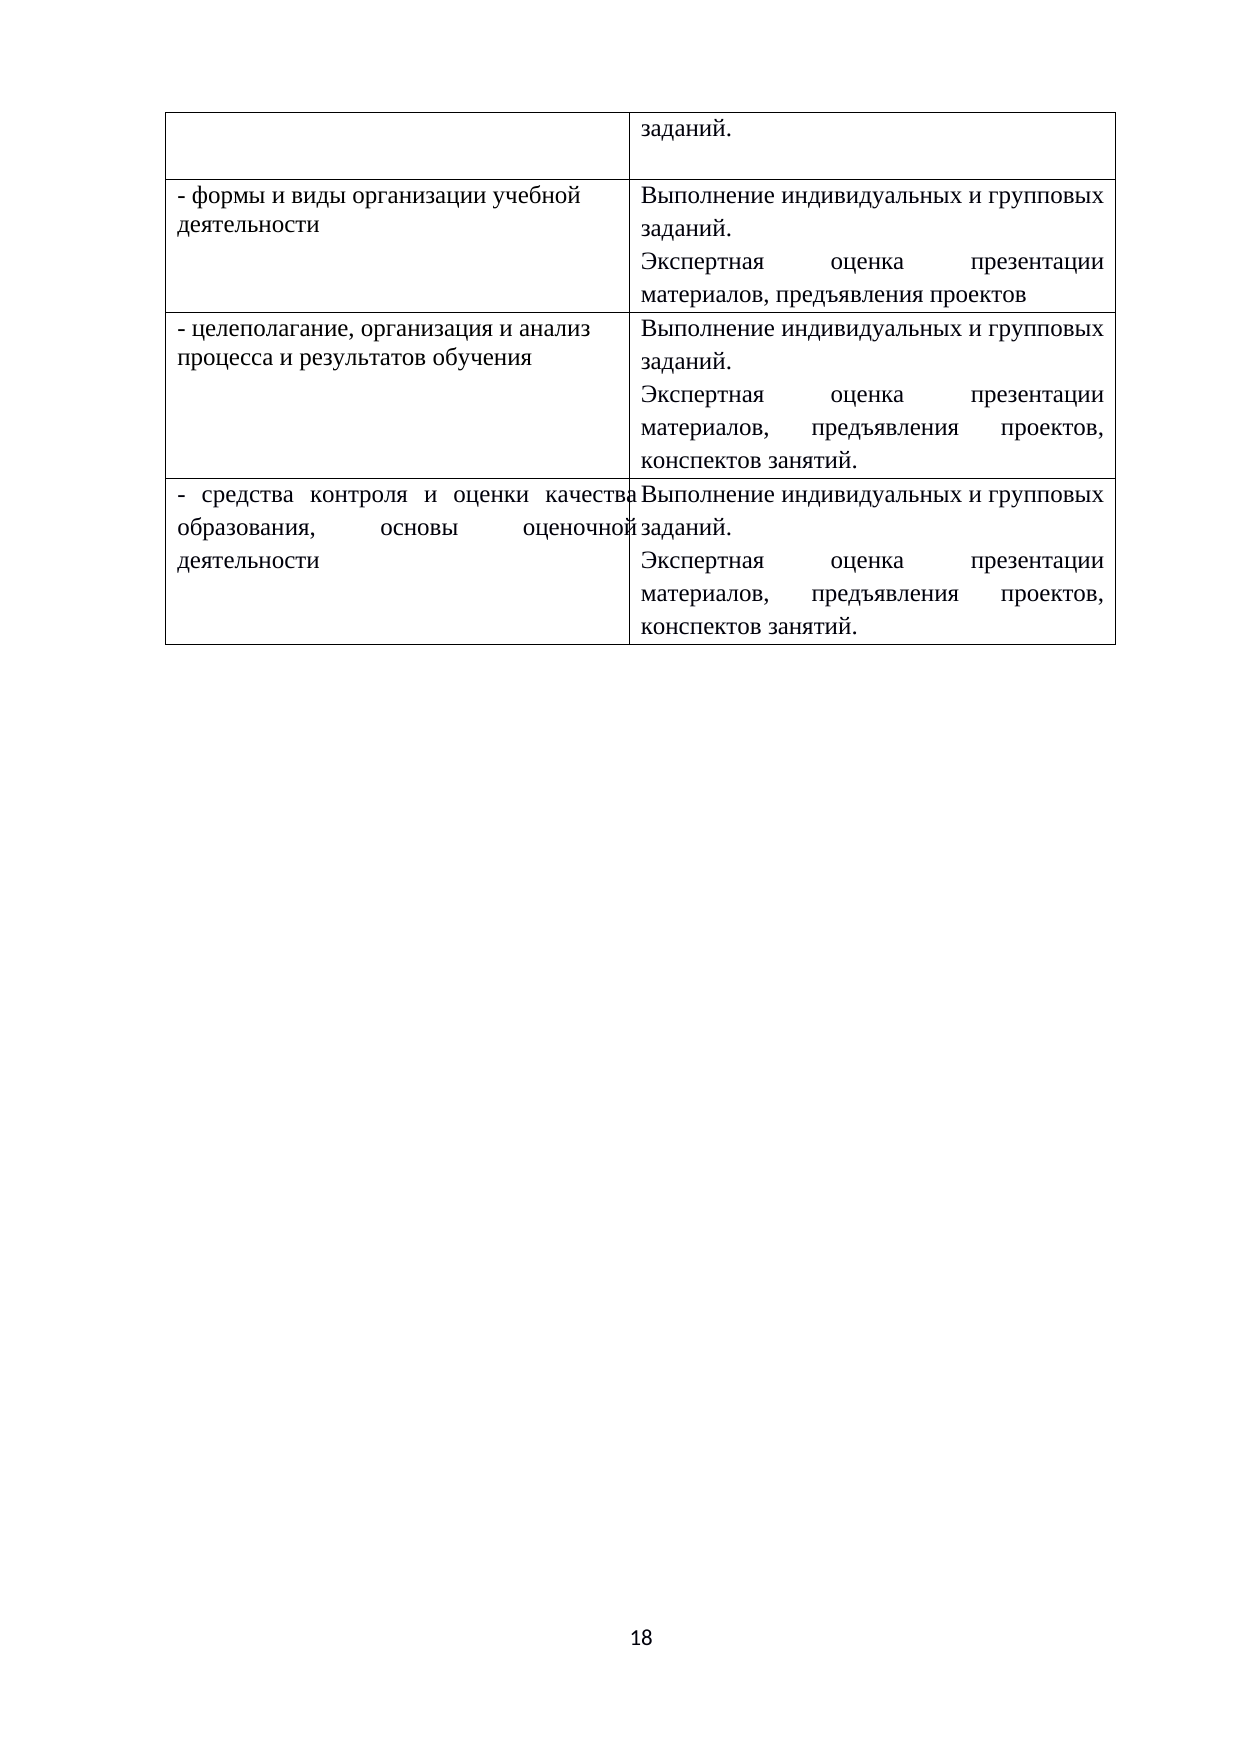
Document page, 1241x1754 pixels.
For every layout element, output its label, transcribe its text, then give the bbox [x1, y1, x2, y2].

table_cell Выполнение индивидуальных и групповых заданий. Экспертная оценка презентации материалов, предъявления проектов, конспектов занятий. [630, 479, 1115, 643]
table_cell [630, 113, 1115, 179]
table_cell - формы и виды организации учебной деятельности [166, 180, 629, 312]
table_cell - целеполагание, организация и анализ процесса и результатов обучения [166, 313, 629, 478]
table_cell - средства контроля и оценки качества образования, основы оценочной деятельности [166, 479, 629, 643]
table_cell Выполнение индивидуальных и групповых заданий. Экспертная оценка презентации материалов, предъявления проектов, конспектов занятий. [630, 313, 1115, 478]
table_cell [166, 113, 629, 179]
table_cell Выполнение индивидуальных и групповых заданий. Экспертная оценка презентации материалов, предъявления проектов [630, 180, 1115, 312]
